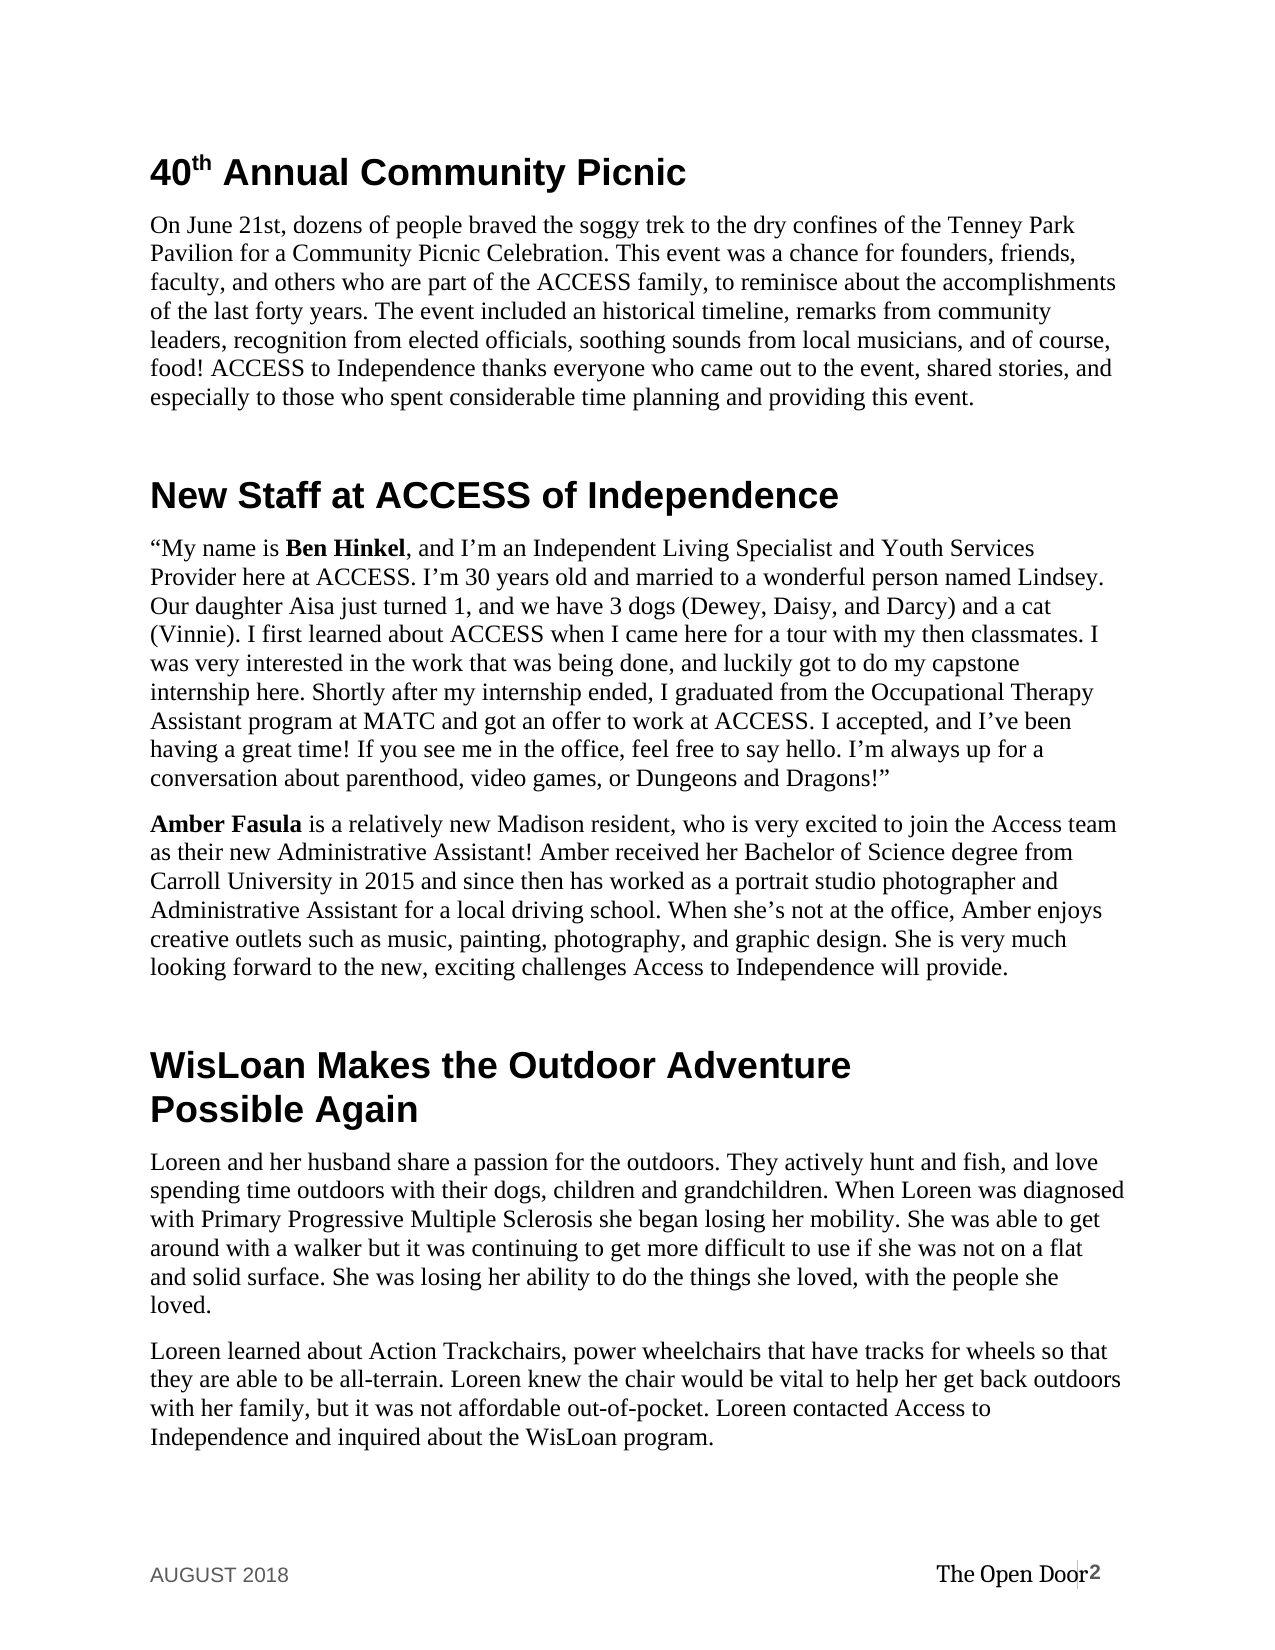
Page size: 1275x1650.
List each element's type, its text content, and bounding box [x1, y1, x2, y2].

text Amber Fasula is a relatively new Madison resident, who is very excited to join the Access team as their new Administrative Assistant! Amber received her Bachelor of Science degree from Carroll University in 2015 and since then has worked as a portrait studio photographer and Administrative Assistant for a local driving school. When she’s not at the office, Amber enjoys creative outlets such as music, painting, photography, and graphic design. She is very much looking forward to the new, exciting challenges Access to Independence will provide. [150, 809, 1125, 981]
text WisLoan Makes the Outdoor Adventure Possible Again [150, 1044, 1125, 1130]
text On June 21st, dozens of people braved the soggy trek to the dry confines of the Tenney Park Pavilion for a Community Picnic Celebration. This event was a chance for founders, friends, faculty, and others who are part of the ACCESS family, to reminisce about the accomplishments of the last forty years. The event included an historical timeline, remarks from community leaders, recognition from elected officials, soothing sounds from local musicians, and of course, food! ACCESS to Independence thanks everyone who came out to the event, shared stories, and especially to those who spent considerable time planning and providing this event. [150, 210, 1125, 411]
text Loreen learned about Action Trackchairs, power wheelchairs that have tracks for wheels so that they are able to be all-terrain. Loreen knew the chair would be vital to help her get back outdoors with her family, but it was not affordable out-of-pocket. Loreen contacted Access to Independence and inquired about the WisLoan program. [150, 1336, 1125, 1451]
text Loreen and her husband share a passion for the outdoors. They actively hunt and fish, and love spending time outdoors with their dogs, children and grandchildren. When Loreen was diagnosed with Primary Progressive Multiple Sclerosis she began losing her mobility. She was able to get around with a walker but it was continuing to get more difficult to use if she was not on a flat and solid surface. She was losing her ability to do the things she loved, with the people she loved. [150, 1147, 1125, 1319]
text “My name is Ben Hinkel, and I’m an Independent Living Specialist and Youth Services Provider here at ACCESS. I’m 30 years old and married to a wonderful person named Lindsey. Our daughter Aisa just turned 1, and we have 3 dogs (Dewey, Daisy, and Darcy) and a cat (Vinnie). I first learned about ACCESS when I came here for a tour with my then classmates. I was very interested in the work that was being done, and luckily got to do my capstone internship here. Shortly after my internship ended, I graduated from the Occupational Therapy Assistant program at MATC and got an offer to work at ACCESS. I accepted, and I’ve been having a great time! If you see me in the office, feel free to say hello. I’m always up for a conversation about parenthood, video games, or Dungeons and Dragons!” [150, 533, 1125, 792]
text New Staff at ACCESS of Independence [150, 473, 1125, 517]
text 40th Annual Community Picnic [150, 150, 1125, 193]
